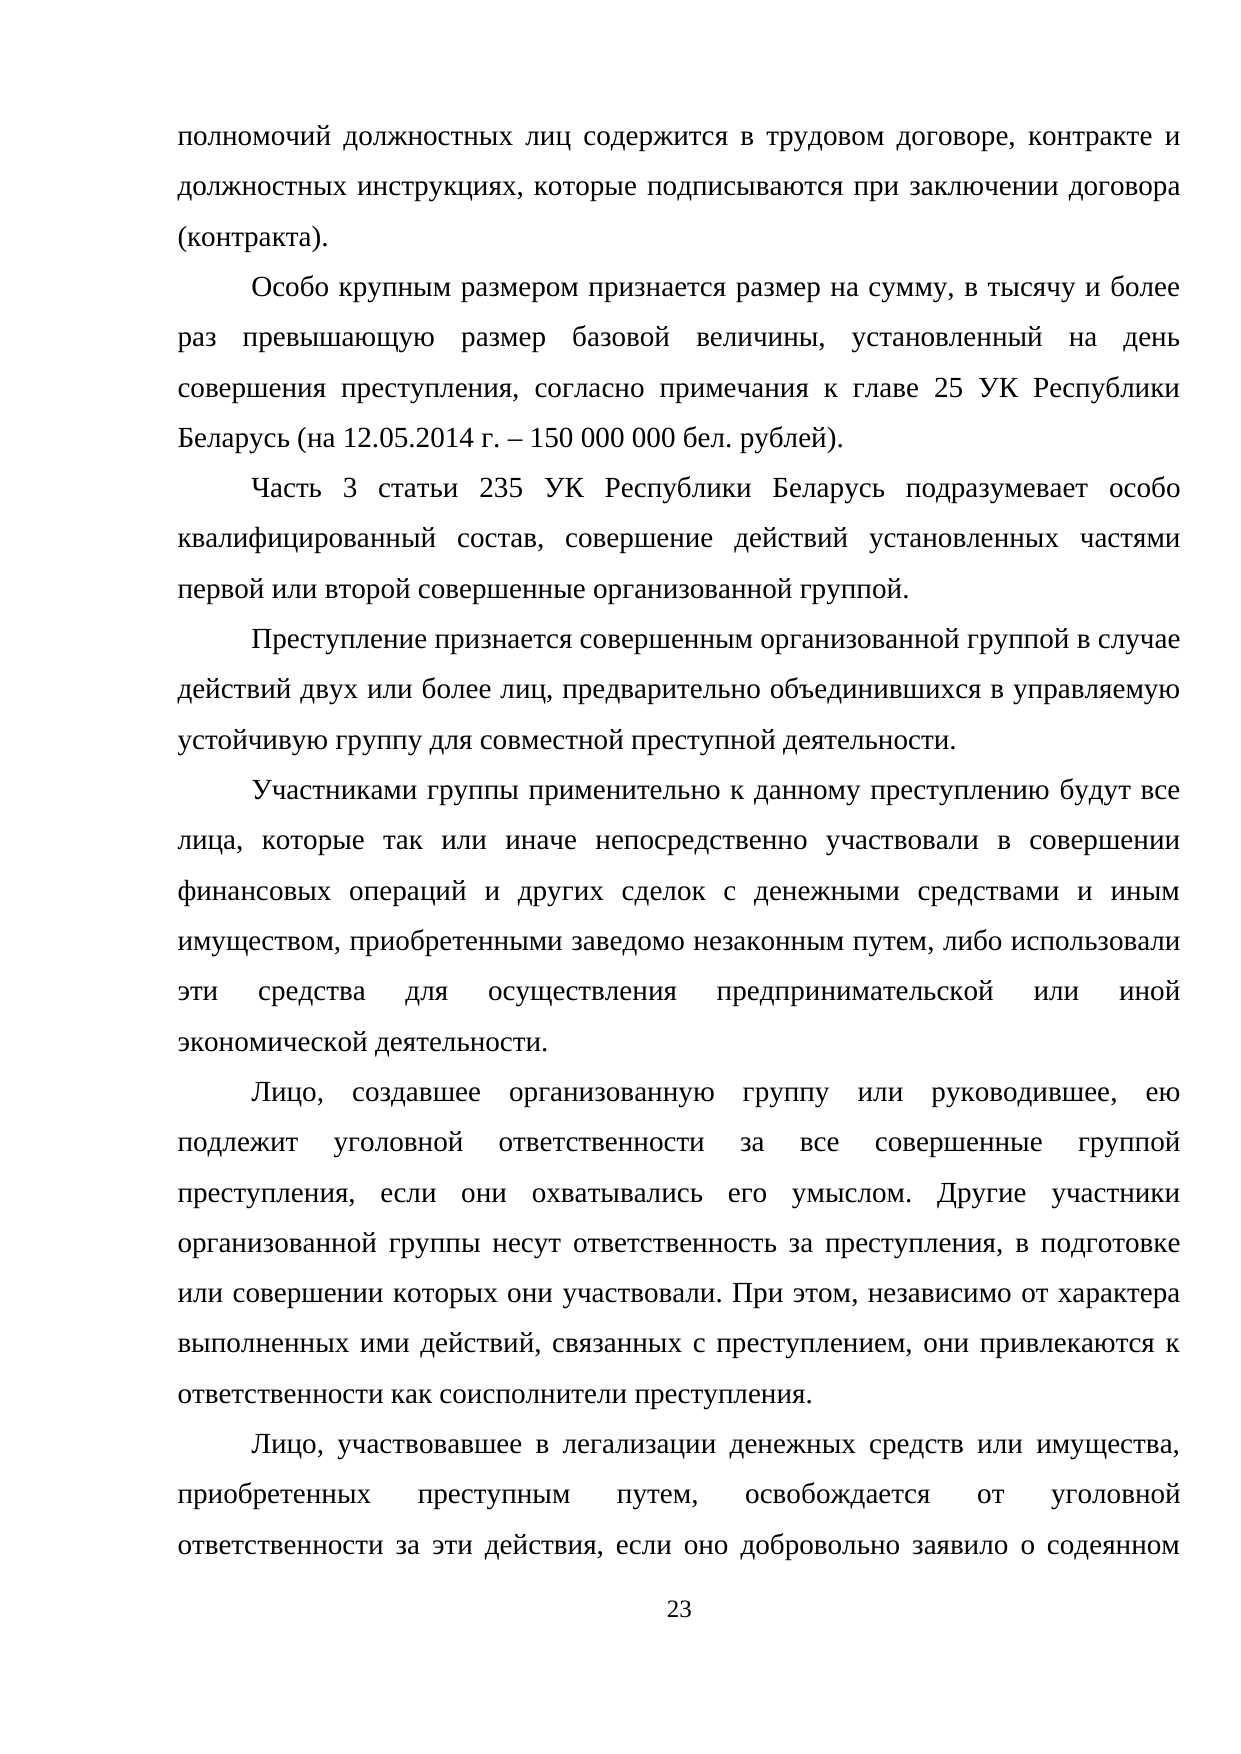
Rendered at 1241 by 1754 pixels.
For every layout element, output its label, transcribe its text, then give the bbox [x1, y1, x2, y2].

text Часть 3 статьи 235 УК Республики Беларусь подразумевает особо квалифицированный состав, совершение действий установленных частями первой или второй совершенные организованной группой. [177, 470, 1181, 604]
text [177, 118, 1181, 252]
text Лицо, создавшее организованную группу или руководившее, ею подлежит уголовной ответственности за все совершенные группой преступления, если они охватывались его умыслом. Другие участники организованной группы несут ответственность за преступления, в подготовке или совершении которых они участвовали. При этом, независимо от характера выполненных ими действий, связанных с преступлением, они привлекаются к ответственности как соисполнители преступления. [177, 1074, 1181, 1409]
text Преступление признается совершенным организованной группой в случае действий двух или более лиц, предварительно объединившихся в управляемую устойчивую группу для совместной преступной деятельности. [177, 621, 1181, 755]
text Особо крупным размером признается размер на сумму, в тысячу и более раз превышающую размер базовой величины, установленный на день совершения преступления, согласно примечания к главе 25 УК Республики Беларусь (на 12.05.2014 г. – 150 000 000 бел. рублей). [177, 269, 1181, 453]
text Участниками группы применительно к данному преступлению будут все лица, которые так или иначе непосредственно участвовали в совершении финансовых операций и других сделок с денежными средствами и иным имуществом, приобретенными заведомо незаконным путем, либо использовали эти средства для осуществления предпринимательской или иной экономической деятельности. [177, 772, 1181, 1057]
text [177, 1426, 1181, 1560]
